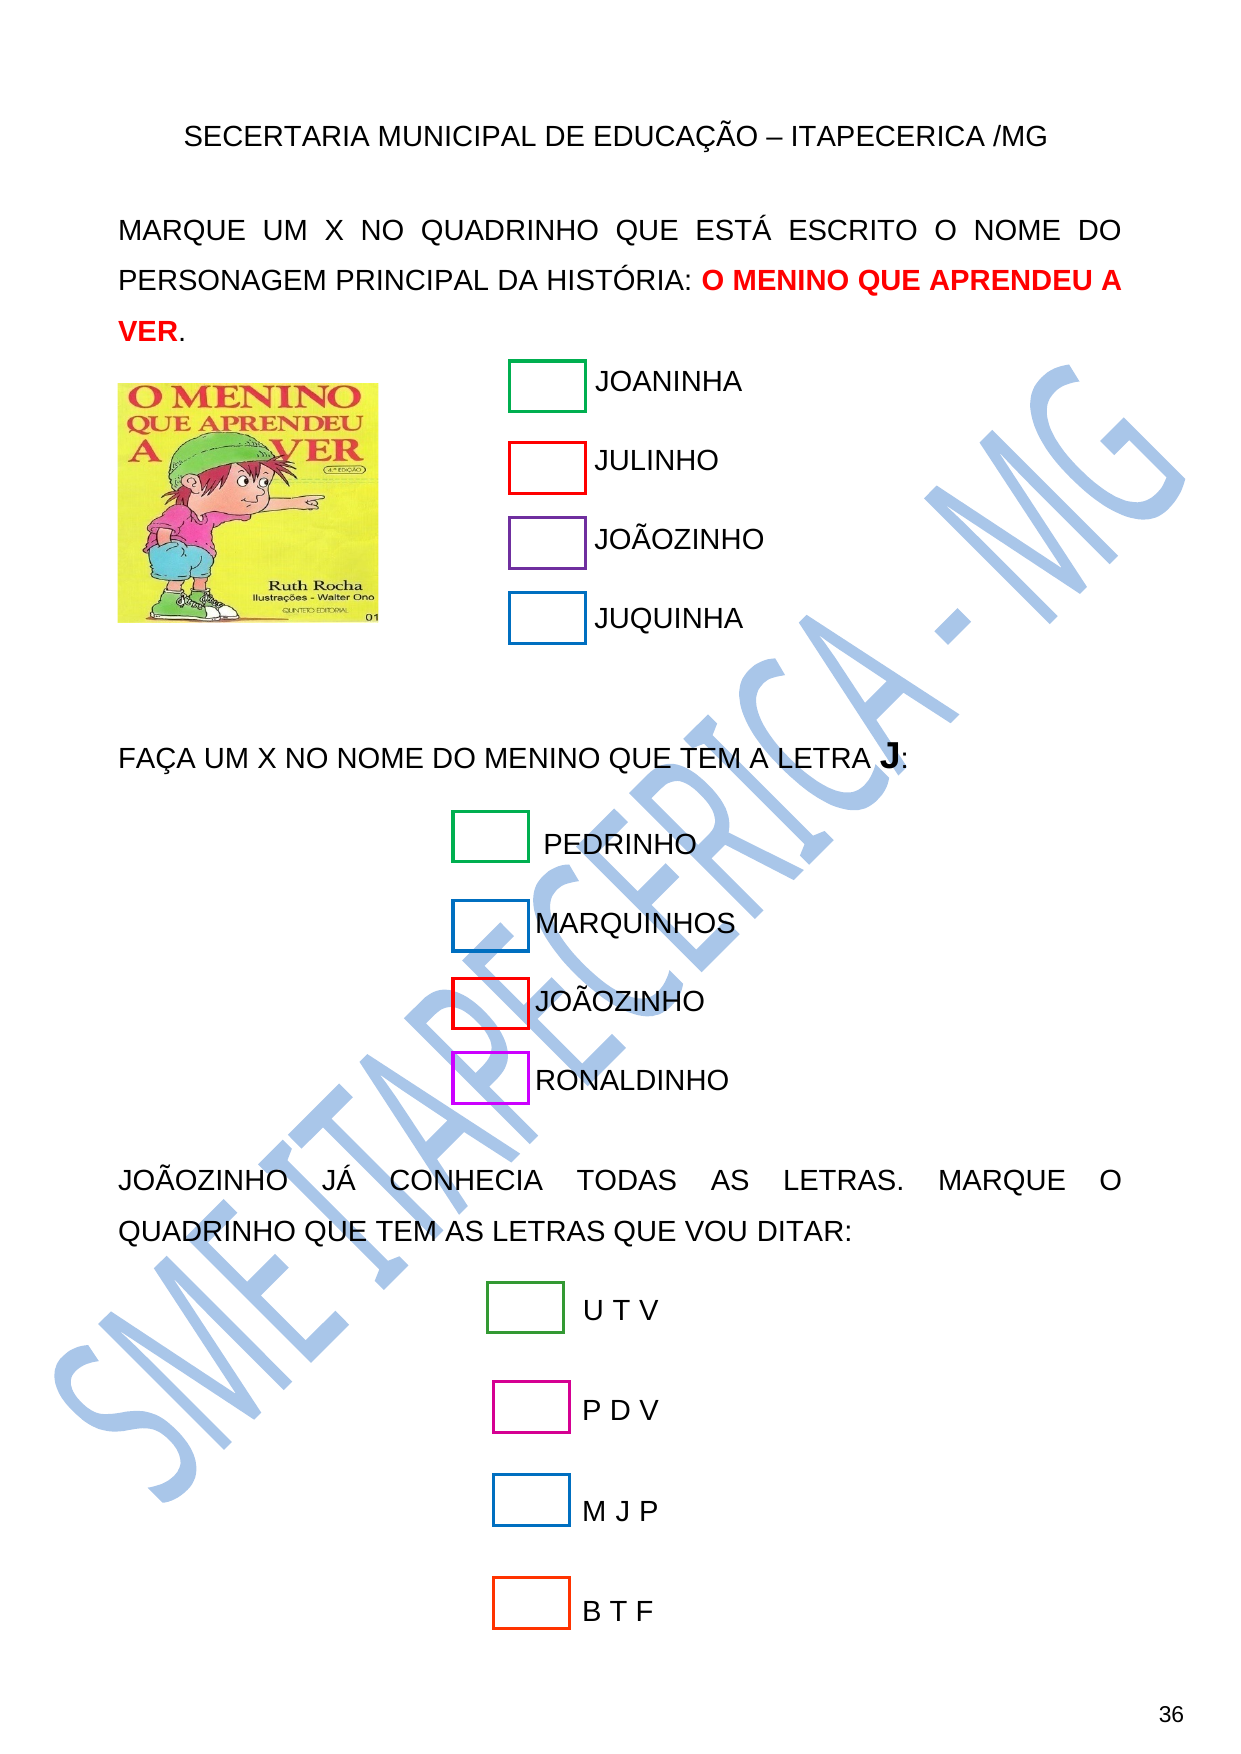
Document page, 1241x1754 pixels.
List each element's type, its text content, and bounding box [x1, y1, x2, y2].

text FAÇA UM X NO NOME DO MENINO QUE TEM A LETRA J: [118, 733, 1184, 776]
picture [117, 383, 379, 623]
text MARQUE UM X NO QUADRINHO QUE ESTÁ ESCRITO O NOME DO PERSONAGEM PRINCIPAL DA HISTÓRIA: O MENINO QUE APRENDEU A VER. [118, 213, 1123, 347]
text U T V P D V M J P B T F [582, 1293, 658, 1628]
text JOANINHA JULINHO JOÃOZINHO JUQUINHA [594, 364, 811, 635]
text JOÃOZINHO JÁ CONHECIA TODAS AS LETRAS. MARQUE O QUADRINHO QUE TEM AS LETRAS QUE VOU DITAR: [118, 1163, 1122, 1247]
text PEDRINHO MARQUINHOS JOÃOZINHO RONALDINHO [535, 827, 870, 1097]
